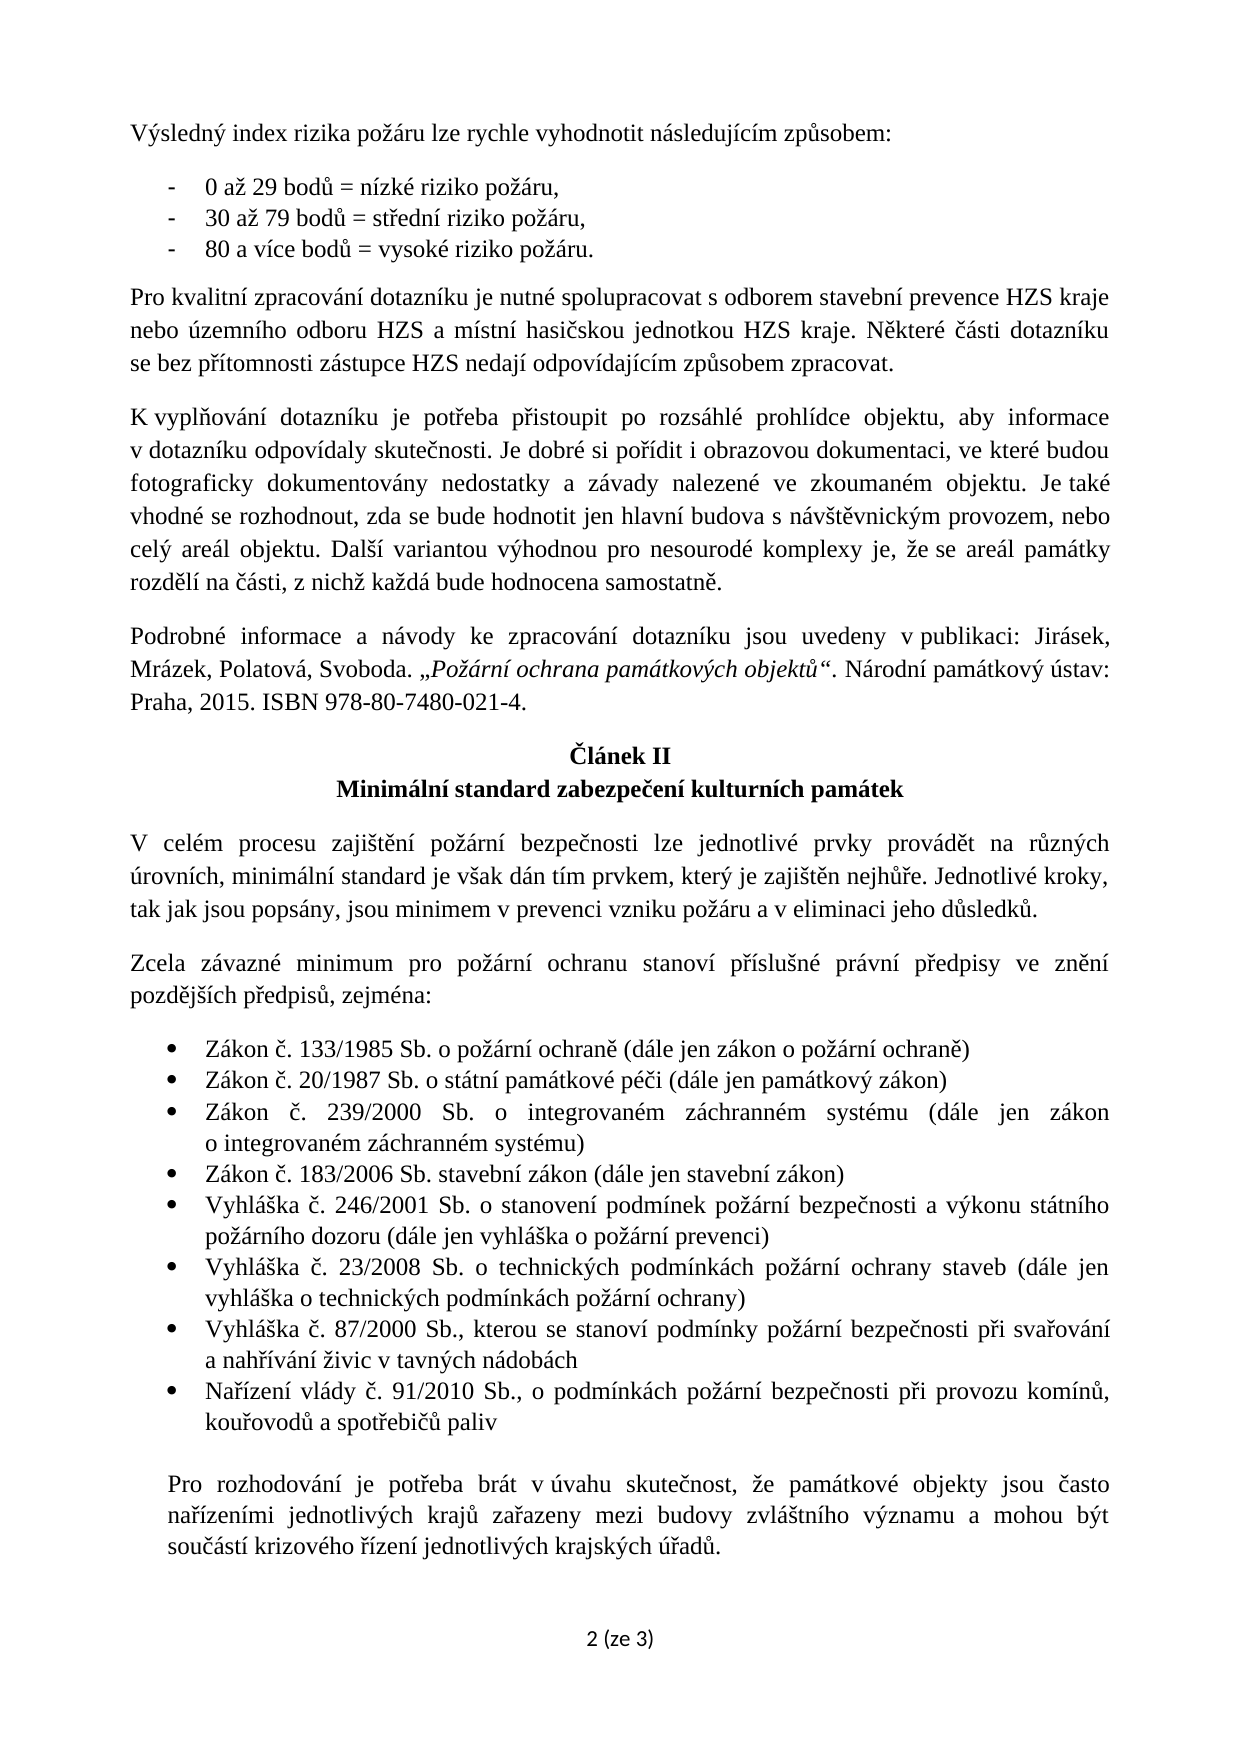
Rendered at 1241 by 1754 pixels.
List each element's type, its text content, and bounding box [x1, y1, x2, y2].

list Nařízení vlády č. 91/2010 Sb., o podmínkách požární bezpečnosti při provozu komínů, kouřovodů a spotřebičů paliv [167, 1376, 1110, 1436]
list 30 až 79 bodů = střední riziko požáru, [167, 203, 1110, 232]
text V celém procesu zajištění požární bezpečnosti lze jednotlivé prvky provádět na různých úrovních, minimální standard je však dán tím prvkem, který je zajištěn nejhůře. Jednotlivé kroky, tak jak jsou popsány, jsou minimem v prevenci vzniku požáru a v eliminaci jeho důsledků. [130, 828, 1110, 922]
text Podrobné informace a návody ke zpracování dotazníku jsou uvedeny v publikaci: Jirásek, Mrázek, Polatová, Svoboda. „Požární ochrana památkových objektů“. Národní památkový ústav: Praha, 2015. ISBN 978-80-7480-021-4. [130, 621, 1110, 716]
list 80 a více bodů = vysoké riziko požáru. [167, 234, 1110, 263]
list Zákon č. 239/2000 Sb. o integrovaném záchranném systému (dále jen zákon o integrovaném záchranném systému) [167, 1097, 1110, 1156]
text Zcela závazné minimum pro požární ochranu stanoví příslušné právní předpisy ve znění pozdějších předpisů, zejména: [130, 948, 1110, 1009]
list Vyhláška č. 87/2000 Sb., kterou se stanoví podmínky požární bezpečnosti při svařování a nahřívání živic v tavných nádobách [167, 1314, 1110, 1374]
list Zákon č. 183/2006 Sb. stavební zákon (dále jen stavební zákon) [167, 1159, 1110, 1187]
text Článek II Minimální standard zabezpečení kulturních památek [130, 741, 1110, 803]
text K vyplňování dotazníku je potřeba přistoupit po rozsáhlé prohlídce objektu, aby informace v dotazníku odpovídaly skutečnosti. Je dobré si pořídit i obrazovou dokumentaci, ve které budou fotograficky dokumentovány nedostatky a závady nalezené ve zkoumaném objektu. Je také vhodné se rozhodnout, zda se bude hodnotit jen hlavní budova s návštěvnickým provozem, nebo celý areál objektu. Další variantou výhodnou pro nesourodé komplexy je, že se areál památky rozdělí na části, z nichž každá bude hodnocena samostatně. [130, 402, 1110, 596]
text Výsledný index rizika požáru lze rychle vyhodnotit následujícím způsobem: [130, 118, 1110, 147]
list Vyhláška č. 246/2001 Sb. o stanovení podmínek požární bezpečnosti a výkonu státního požárního dozoru (dále jen vyhláška o požární prevenci) [167, 1190, 1110, 1249]
list 0 až 29 bodů = nízké riziko požáru, [167, 172, 1110, 201]
list Pro rozhodování je potřeba brát v úvahu skutečnost, že památkové objekty jsou často nařízeními jednotlivých krajů zařazeny mezi budovy zvláštního významu a mohou být součástí krizového řízení jednotlivých krajských úřadů. [167, 1469, 1110, 1560]
list Vyhláška č. 23/2008 Sb. o technických podmínkách požární ochrany staveb (dále jen vyhláška o technických podmínkách požární ochrany) [167, 1252, 1110, 1312]
list Zákon č. 20/1987 Sb. o státní památkové péči (dále jen památkový zákon) [167, 1066, 1110, 1094]
text Pro kvalitní zpracování dotazníku je nutné spolupracovat s odborem stavební prevence HZS kraje nebo územního odboru HZS a místní hasičskou jednotkou HZS kraje. Některé části dotazníku se bez přítomnosti zástupce HZS nedají odpovídajícím způsobem zpracovat. [130, 282, 1110, 377]
list Zákon č. 133/1985 Sb. o požární ochraně (dále jen zákon o požární ochraně) [167, 1034, 1110, 1063]
